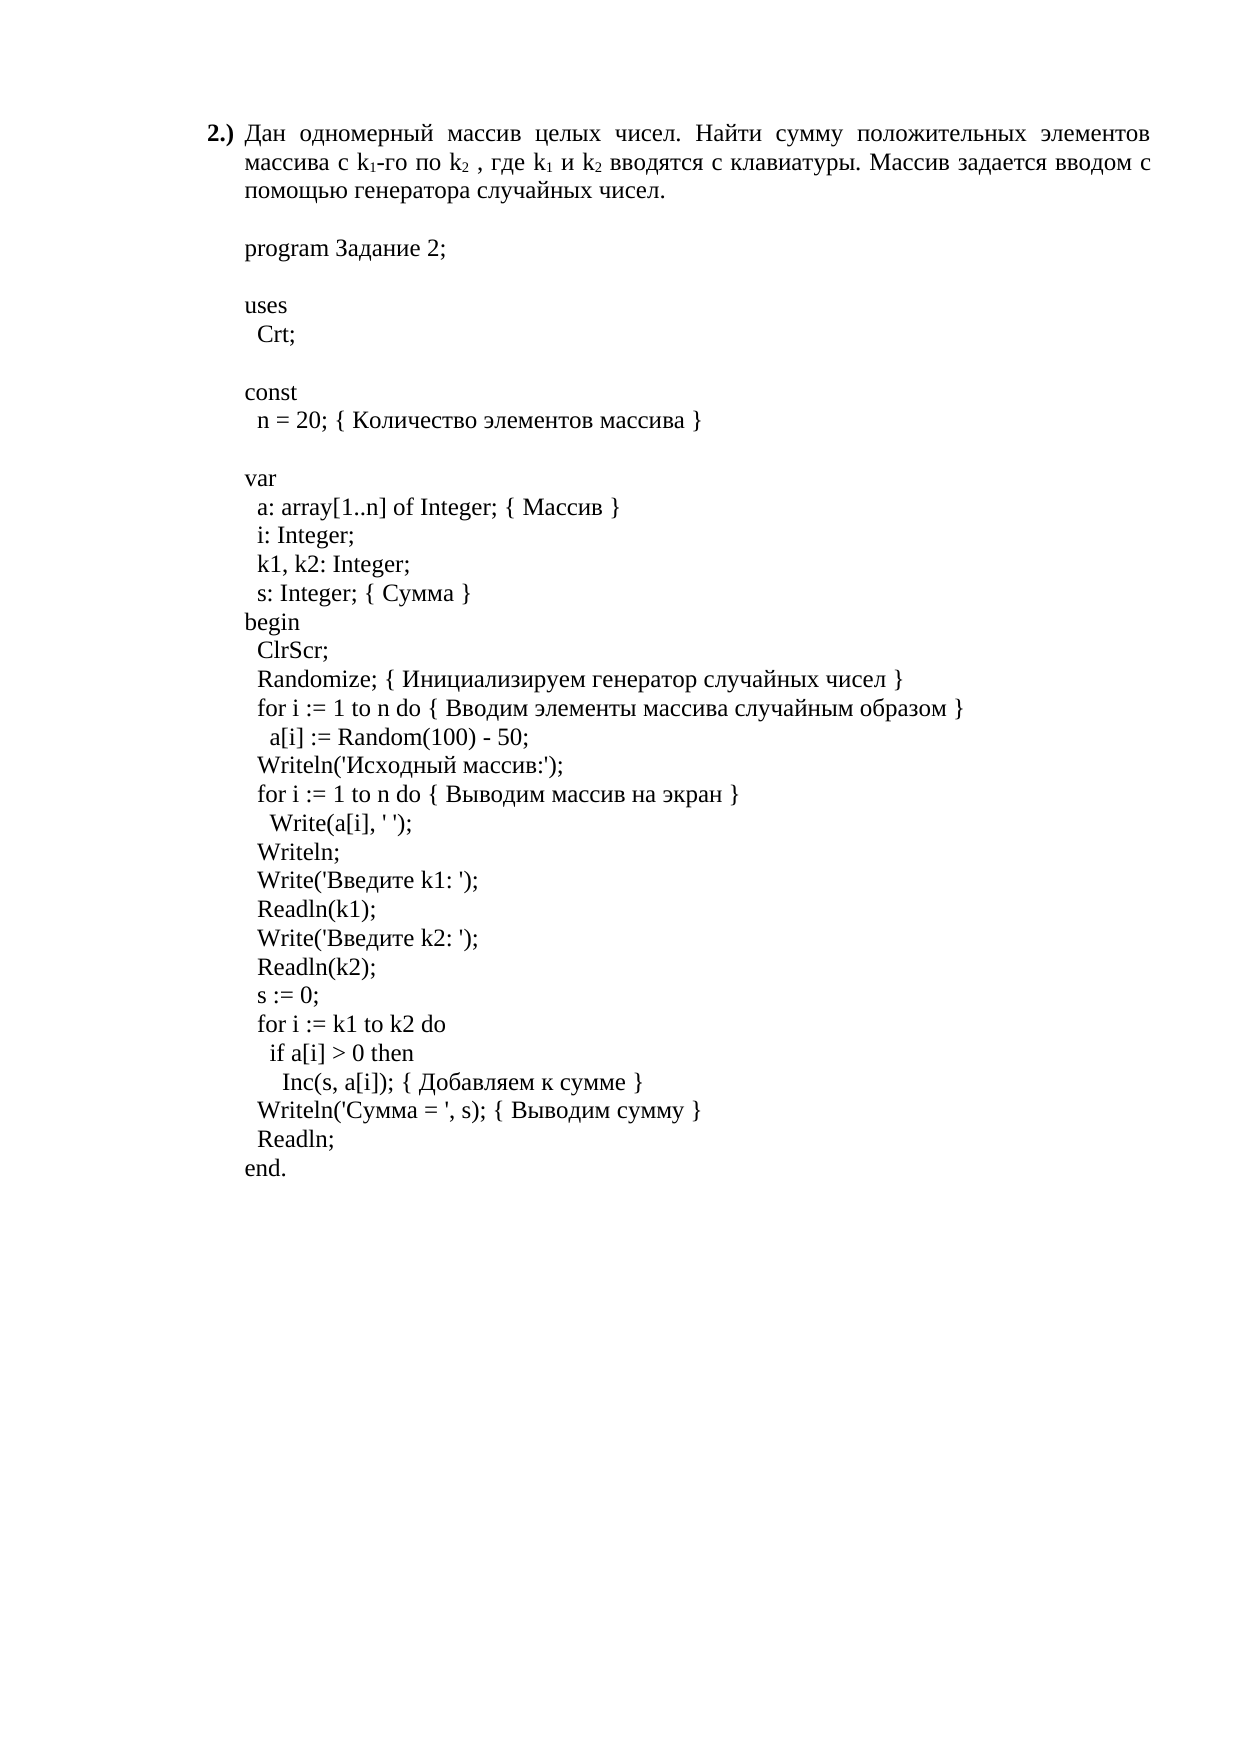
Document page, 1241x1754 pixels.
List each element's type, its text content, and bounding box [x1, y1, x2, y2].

list Writeln; [244, 837, 1152, 866]
list end. [244, 1153, 1152, 1182]
list program Задание 2; [244, 233, 1152, 262]
list Write('Введите k1: '); [244, 866, 1152, 894]
list Readln; [244, 1124, 1152, 1153]
list Readln(k2); [244, 952, 1152, 981]
list Дан одномерный массив целых чисел. Найти сумму положительных элементов массива с k1-го по k2 , где k1 и k2 вводятся с клавиатуры. Массив задается вводом с помощью генератора случайных чисел. [207, 118, 1152, 204]
list a: array[1..n] of Integer; { Массив } [244, 492, 1152, 521]
list Write('Введите k2: '); [244, 923, 1152, 952]
list Writeln('Сумма = ', s); { Выводим сумму } [244, 1096, 1152, 1124]
list Readln(k1); [244, 894, 1152, 923]
list Crt; [244, 319, 1152, 348]
list Writeln('Исходный массив:'); [244, 751, 1152, 779]
list i: Integer; [244, 521, 1152, 549]
list for i := 1 to n do { Вводим элементы массива случайным образом } [244, 693, 1152, 722]
list Randomize; { Инициализируем генератор случайных чисел } [244, 664, 1152, 693]
list ClrScr; [244, 636, 1152, 664]
list const [244, 377, 1152, 406]
list s := 0; [244, 981, 1152, 1009]
list Inc(s, a[i]); { Добавляем к сумме } [244, 1067, 1152, 1096]
list Write(a[i], ' '); [244, 808, 1152, 837]
list for i := k1 to k2 do [244, 1009, 1152, 1038]
list n = 20; { Количество элементов массива } [244, 406, 1152, 434]
list uses [244, 291, 1152, 319]
list k1, k2: Integer; [244, 549, 1152, 578]
list var [244, 463, 1152, 492]
list for i := 1 to n do { Выводим массив на экран } [244, 779, 1152, 808]
list a[i] := Random(100) - 50; [244, 722, 1152, 751]
list if a[i] > 0 then [244, 1038, 1152, 1067]
list begin [244, 607, 1152, 636]
list s: Integer; { Сумма } [244, 578, 1152, 607]
